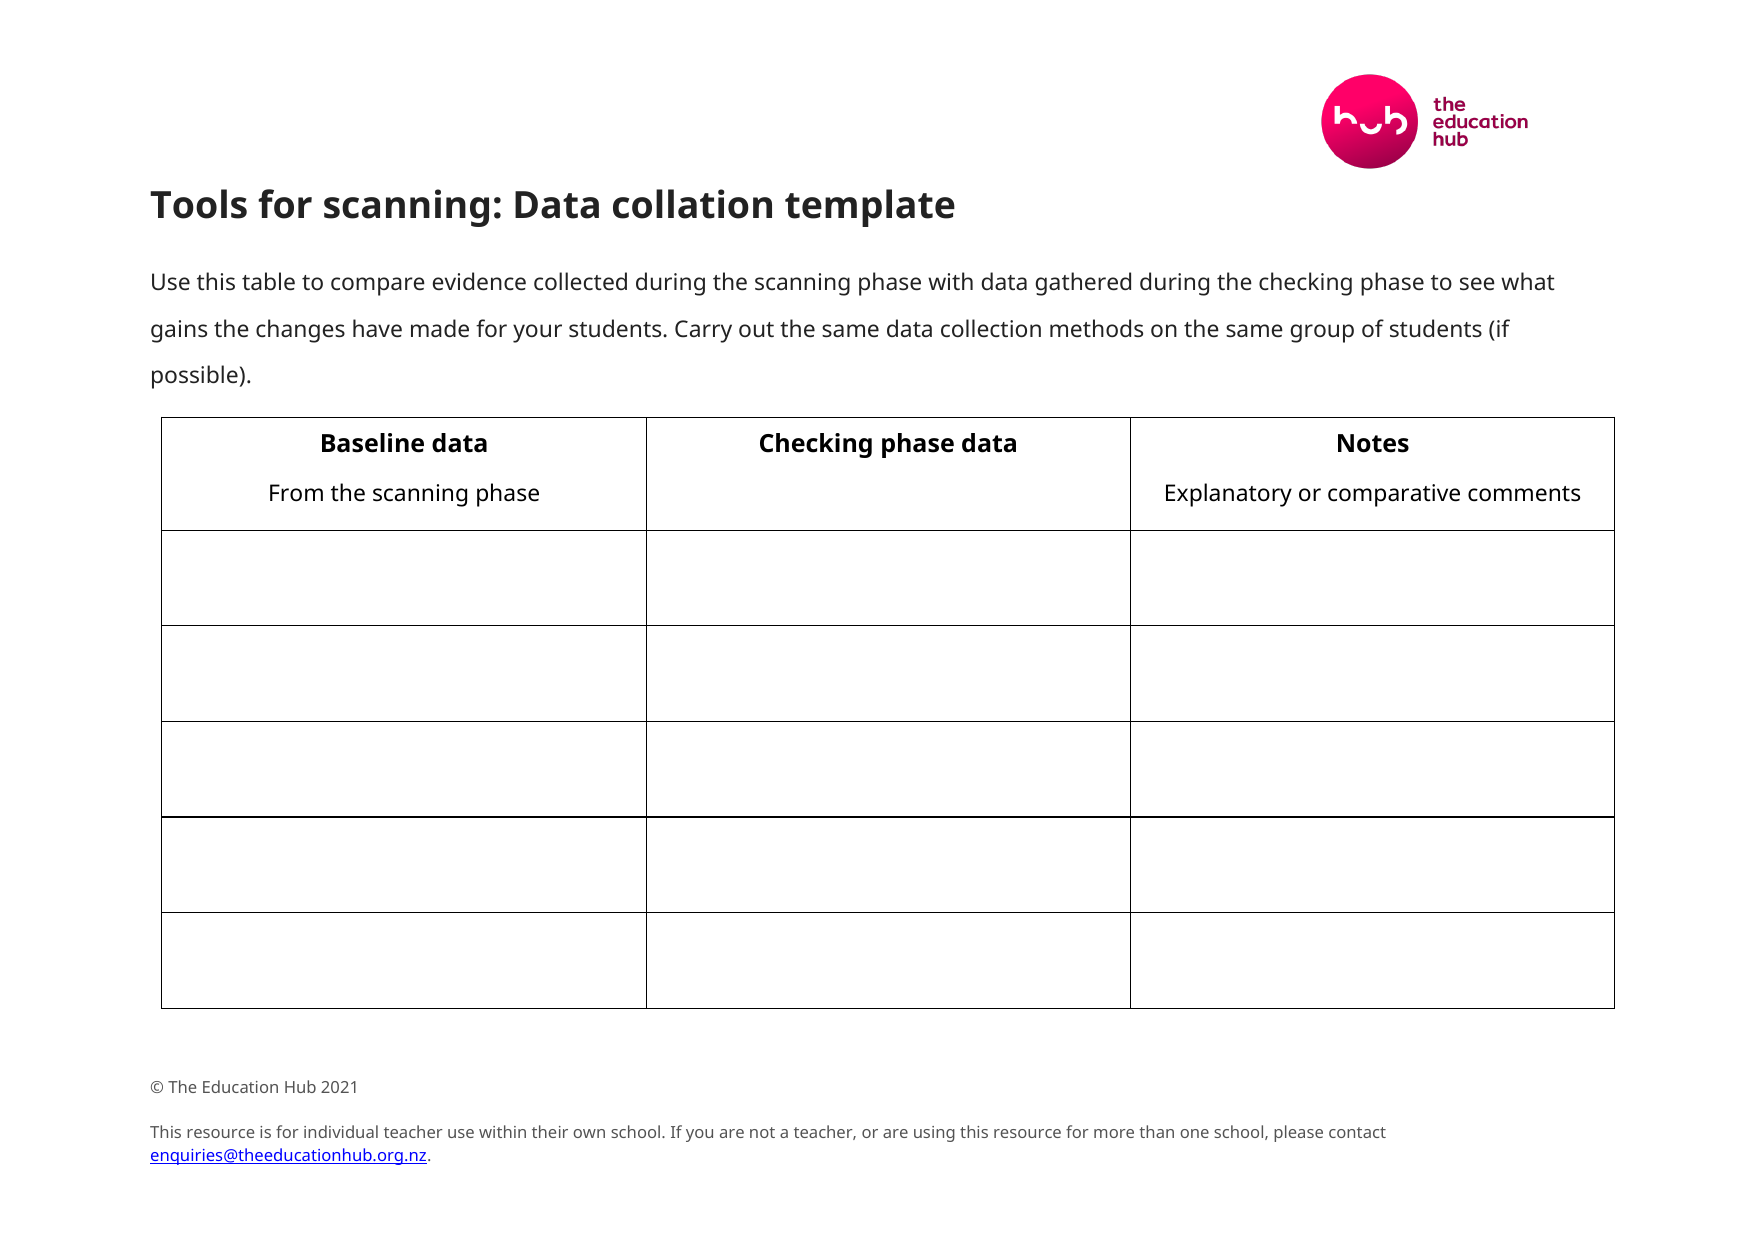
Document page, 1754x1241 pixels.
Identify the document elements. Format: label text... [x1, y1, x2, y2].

table_cell [647, 722, 1130, 816]
table_cell [162, 626, 646, 721]
table_cell [647, 913, 1130, 1007]
table_cell [647, 531, 1130, 625]
text Use this table to compare evidence collected during the scanning phase with data gathered during the checking phase to see what gains the changes have made for your students. Carry out the same data collection methods on the same group of students (if possible). [150, 266, 1604, 391]
text Tools for scanning: Data collation template [150, 179, 1604, 230]
table_header Baseline data From the scanning phase [162, 418, 646, 530]
table_cell [1131, 722, 1614, 816]
picture [1318, 73, 1604, 169]
table_cell [162, 722, 646, 816]
table_cell [162, 818, 646, 912]
table_cell [162, 531, 646, 625]
table_cell [1131, 913, 1614, 1007]
table_cell [162, 913, 646, 1007]
table_cell [647, 626, 1130, 721]
table_cell [1131, 818, 1614, 912]
table_header Notes Explanatory or comparative comments [1131, 418, 1614, 530]
table_cell [1131, 626, 1614, 721]
table_cell [1131, 531, 1614, 625]
table_cell [647, 818, 1130, 912]
table_header Checking phase data [647, 418, 1130, 530]
